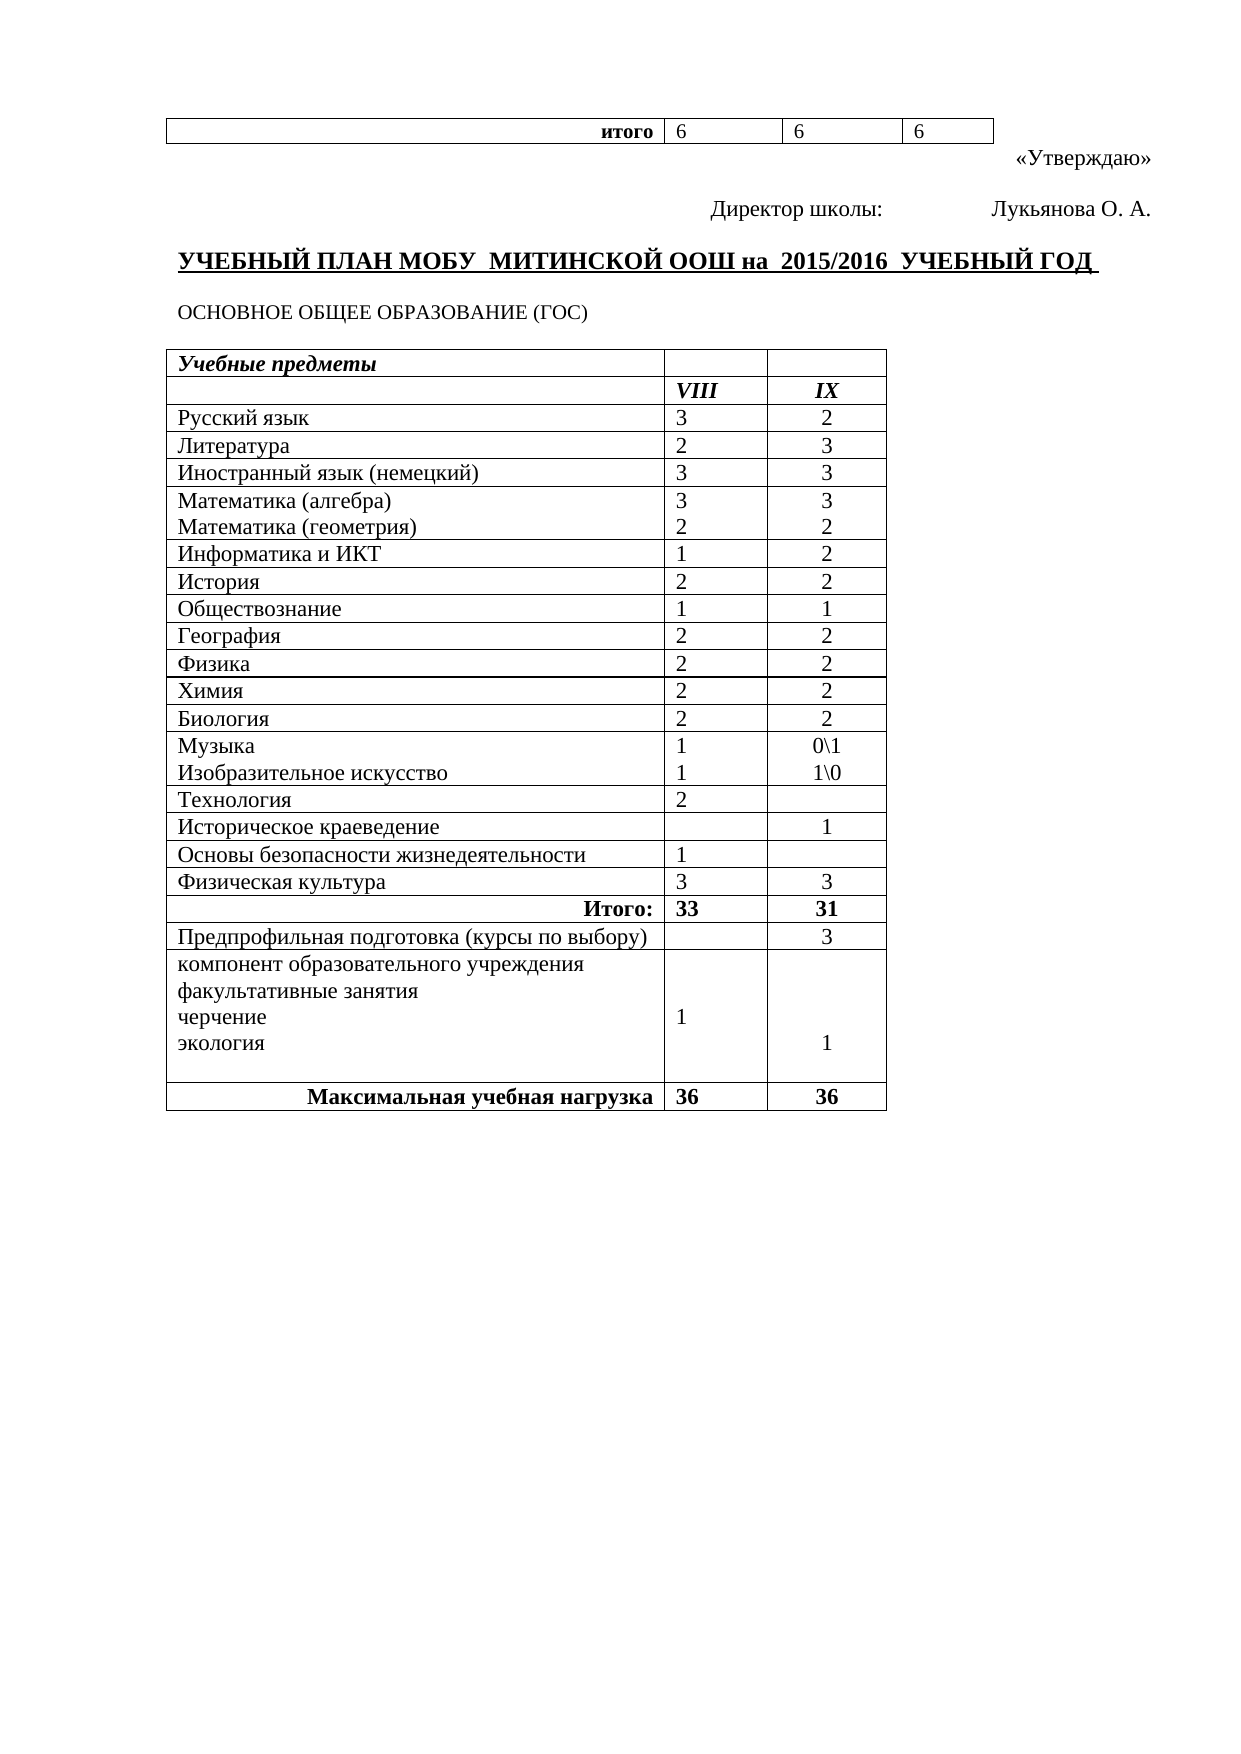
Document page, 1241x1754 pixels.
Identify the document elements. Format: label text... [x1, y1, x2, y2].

table_cell География [167, 623, 664, 649]
table_cell 36 [768, 1083, 886, 1109]
table_cell Русский язык [167, 405, 664, 431]
table_cell Литература [167, 432, 664, 458]
table_cell 6 [903, 119, 993, 143]
table_cell 2 [768, 705, 886, 731]
table_cell 3 2 [768, 487, 886, 539]
table_cell 2 [665, 568, 767, 594]
table_cell 3 [768, 923, 886, 949]
table_cell Итого: [167, 896, 664, 922]
table_cell Историческое краеведение [167, 813, 664, 840]
table_cell 2 [665, 678, 767, 704]
table_cell 2 [768, 540, 886, 567]
table_header Учебные предметы [167, 350, 664, 376]
table_cell Максимальная учебная нагрузка [167, 1083, 664, 1109]
table_cell 1 [768, 950, 886, 1082]
text Директор школы: Лукьянова О. А. [177, 195, 1152, 222]
table_cell Обществознание [167, 595, 664, 622]
table_cell Математика (алгебра) Математика (геометрия) [167, 487, 664, 539]
table_cell [167, 377, 664, 403]
table_cell Технология [167, 786, 664, 812]
table_cell 2 [665, 432, 767, 458]
table_cell 1 [768, 813, 886, 840]
table_cell 36 [665, 1083, 767, 1109]
text «Утверждаю» [177, 144, 1152, 171]
table_cell 2 [665, 786, 767, 812]
table_cell История [167, 568, 664, 594]
table_cell 2 [768, 678, 886, 704]
table_cell [665, 923, 767, 949]
table_cell Физическая культура [167, 868, 664, 894]
text ОСНОВНОЕ ОБЩЕЕ ОБРАЗОВАНИЕ (ГОС) [177, 300, 1152, 324]
table_header [665, 350, 767, 376]
table_cell 3 [768, 868, 886, 894]
table_cell 1 [665, 950, 767, 1082]
table_cell [768, 786, 886, 812]
table_cell [665, 813, 767, 840]
table_cell 33 [665, 896, 767, 922]
table_cell [768, 841, 886, 867]
table_cell 6 [665, 119, 782, 143]
table_cell Музыка Изобразительное искусство [167, 732, 664, 785]
table_cell Химия [167, 678, 664, 704]
table_cell 3 2 [665, 487, 767, 539]
table_cell 3 [665, 868, 767, 894]
table_cell итого [167, 119, 664, 143]
table_cell 2 [665, 650, 767, 676]
table_cell 1 [768, 595, 886, 622]
table_cell 31 [768, 896, 886, 922]
table_cell 2 [768, 623, 886, 649]
text УЧЕБНЫЙ ПЛАН МОБУ МИТИНСКОЙ ООШ на 2015/2016 УЧЕБНЫЙ ГОД [177, 246, 1152, 275]
table_cell 6 [783, 119, 902, 143]
table_cell 1 [665, 841, 767, 867]
table_cell 2 [768, 405, 886, 431]
table_cell 3 [768, 459, 886, 486]
table_cell Предпрофильная подготовка (курсы по выбору) [167, 923, 664, 949]
table_cell 3 [665, 405, 767, 431]
table_cell 2 [768, 650, 886, 676]
table_cell 2 [768, 568, 886, 594]
table_cell Биология [167, 705, 664, 731]
table_cell 3 [768, 432, 886, 458]
table_cell 1 [665, 540, 767, 567]
table_cell 1 1 [665, 732, 767, 785]
table_cell 2 [665, 623, 767, 649]
table_cell 1 [665, 595, 767, 622]
table_header [768, 350, 886, 376]
table_cell 3 [665, 459, 767, 486]
table_cell Физика [167, 650, 664, 676]
table_cell IX [768, 377, 886, 403]
table_cell Основы безопасности жизнедеятельности [167, 841, 664, 867]
table_cell Иностранный язык (немецкий) [167, 459, 664, 486]
table_cell Информатика и ИКТ [167, 540, 664, 567]
table_cell 0\1 1\0 [768, 732, 886, 785]
table_cell компонент образовательного учреждения факультативные занятия черчение экология [167, 950, 664, 1082]
table_cell 2 [665, 705, 767, 731]
table_cell VIII [665, 377, 767, 403]
